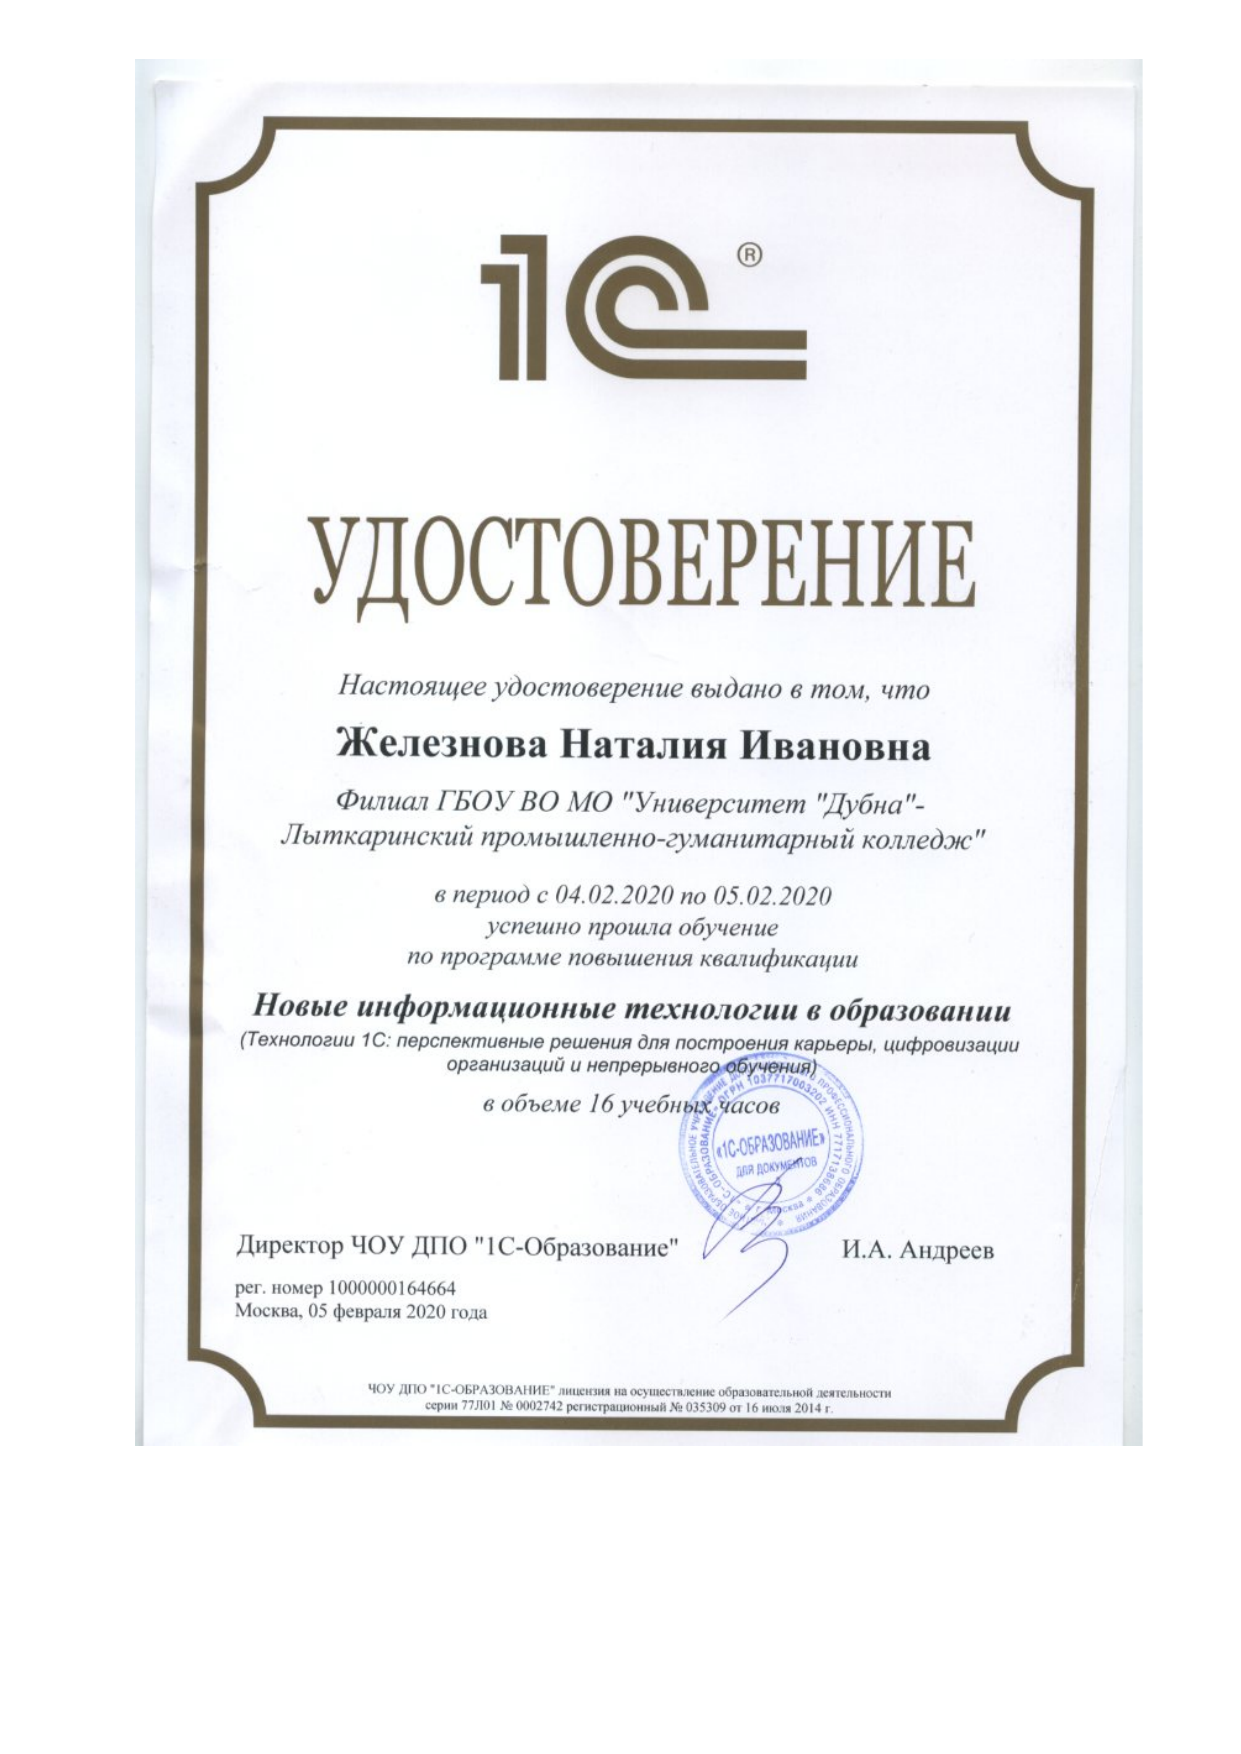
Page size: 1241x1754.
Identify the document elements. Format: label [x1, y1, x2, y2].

picture [135, 59, 1143, 1446]
